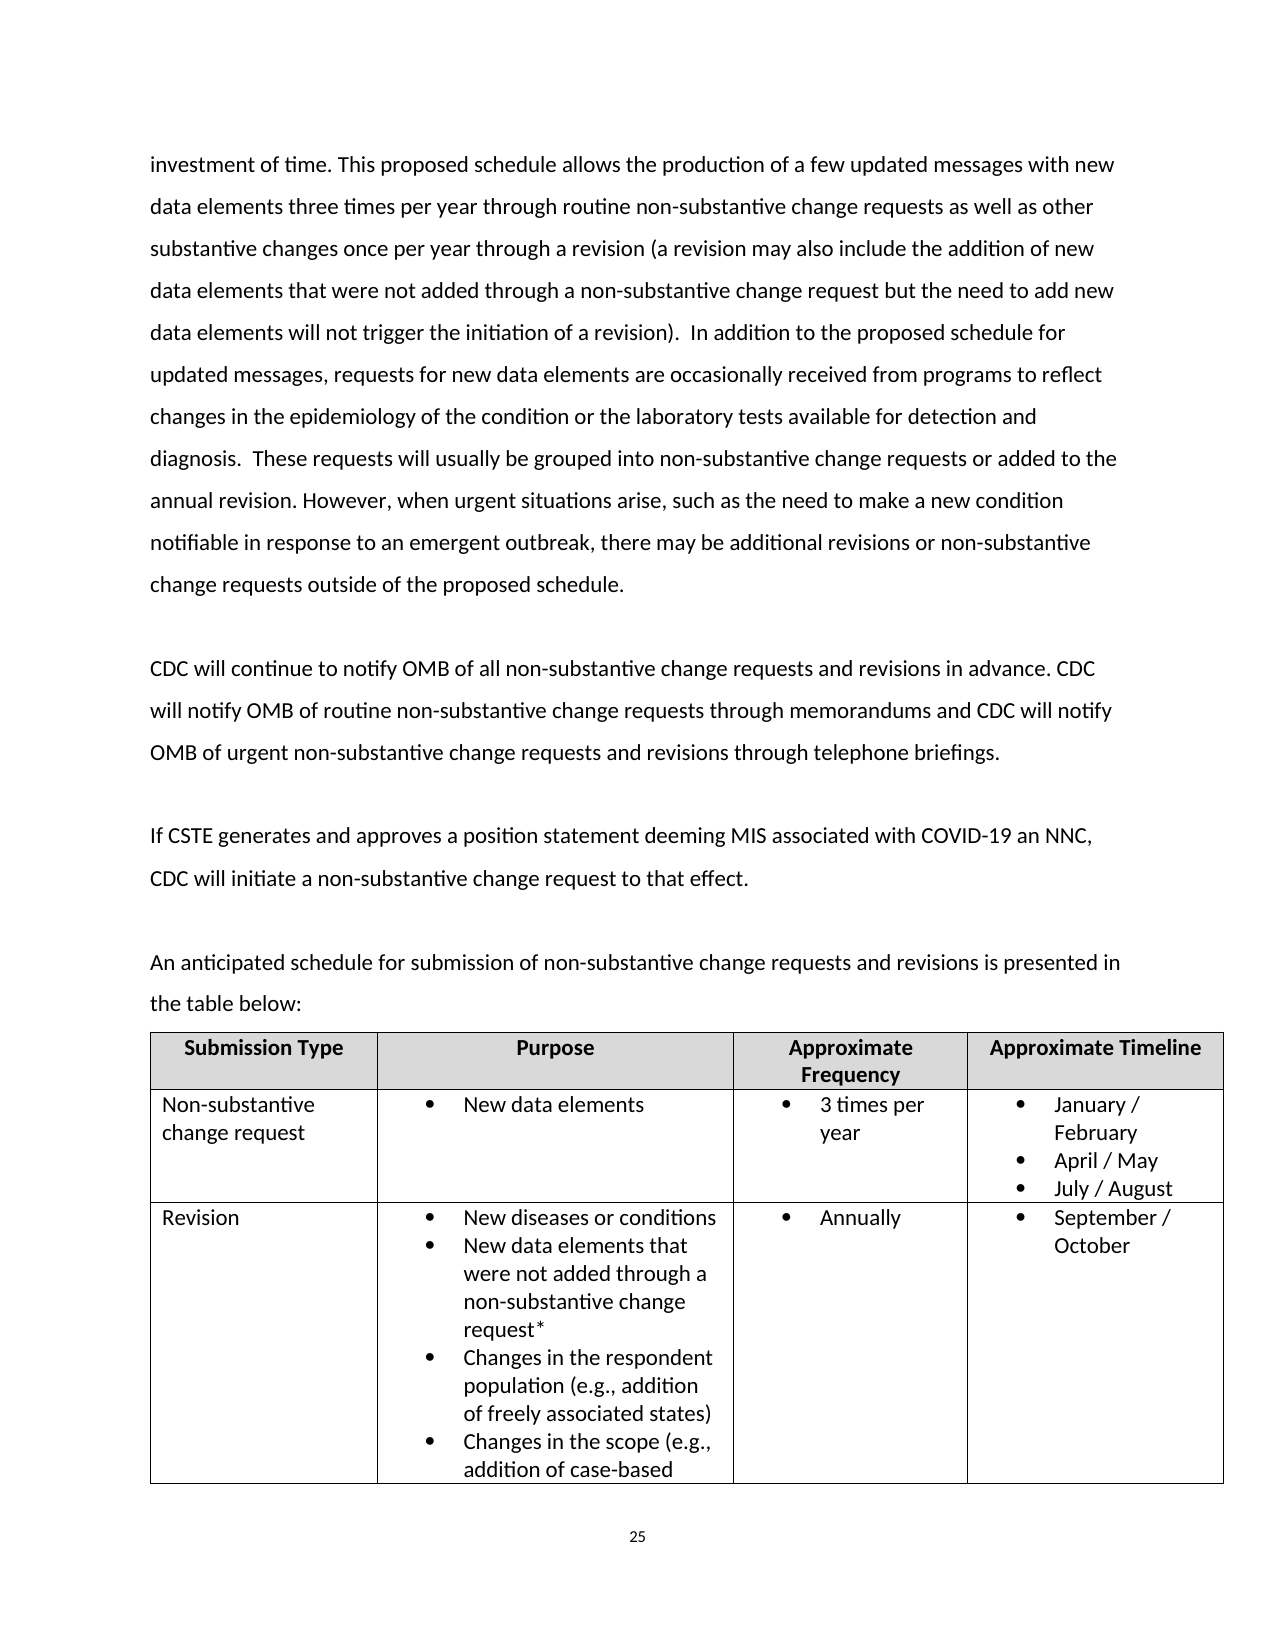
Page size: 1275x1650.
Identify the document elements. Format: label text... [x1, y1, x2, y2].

table_header Approximate Frequency [734, 1033, 967, 1089]
text CDC will continue to notify OMB of all non-substantive change requests and revisions in advance. CDC will notify OMB of routine non-substantive change requests through memorandums and CDC will notify OMB of urgent non-substantive change requests and revisions through telephone briefings. [150, 654, 1125, 766]
table_cell Annually [734, 1203, 967, 1483]
table_header Purpose [378, 1033, 733, 1089]
table_header Submission Type [151, 1033, 377, 1089]
table_cell Revision [151, 1203, 377, 1483]
table_header Approximate Timeline [968, 1033, 1223, 1089]
table_cell 3 times per year [734, 1090, 967, 1202]
text An anticipated schedule for submission of non-substantive change requests and revisions is presented in the table below: [150, 948, 1125, 1018]
table_cell New data elements [378, 1090, 733, 1202]
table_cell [378, 1203, 733, 1483]
table_cell January / February April / May July / August [968, 1090, 1223, 1202]
table_cell Non-substantive change request [151, 1090, 377, 1202]
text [150, 150, 1125, 598]
text If CSTE generates and approves a position statement deeming MIS associated with COVID-19 an NNC, CDC will initiate a non-substantive change request to that effect. [150, 822, 1125, 892]
table_cell September / October [968, 1203, 1223, 1483]
